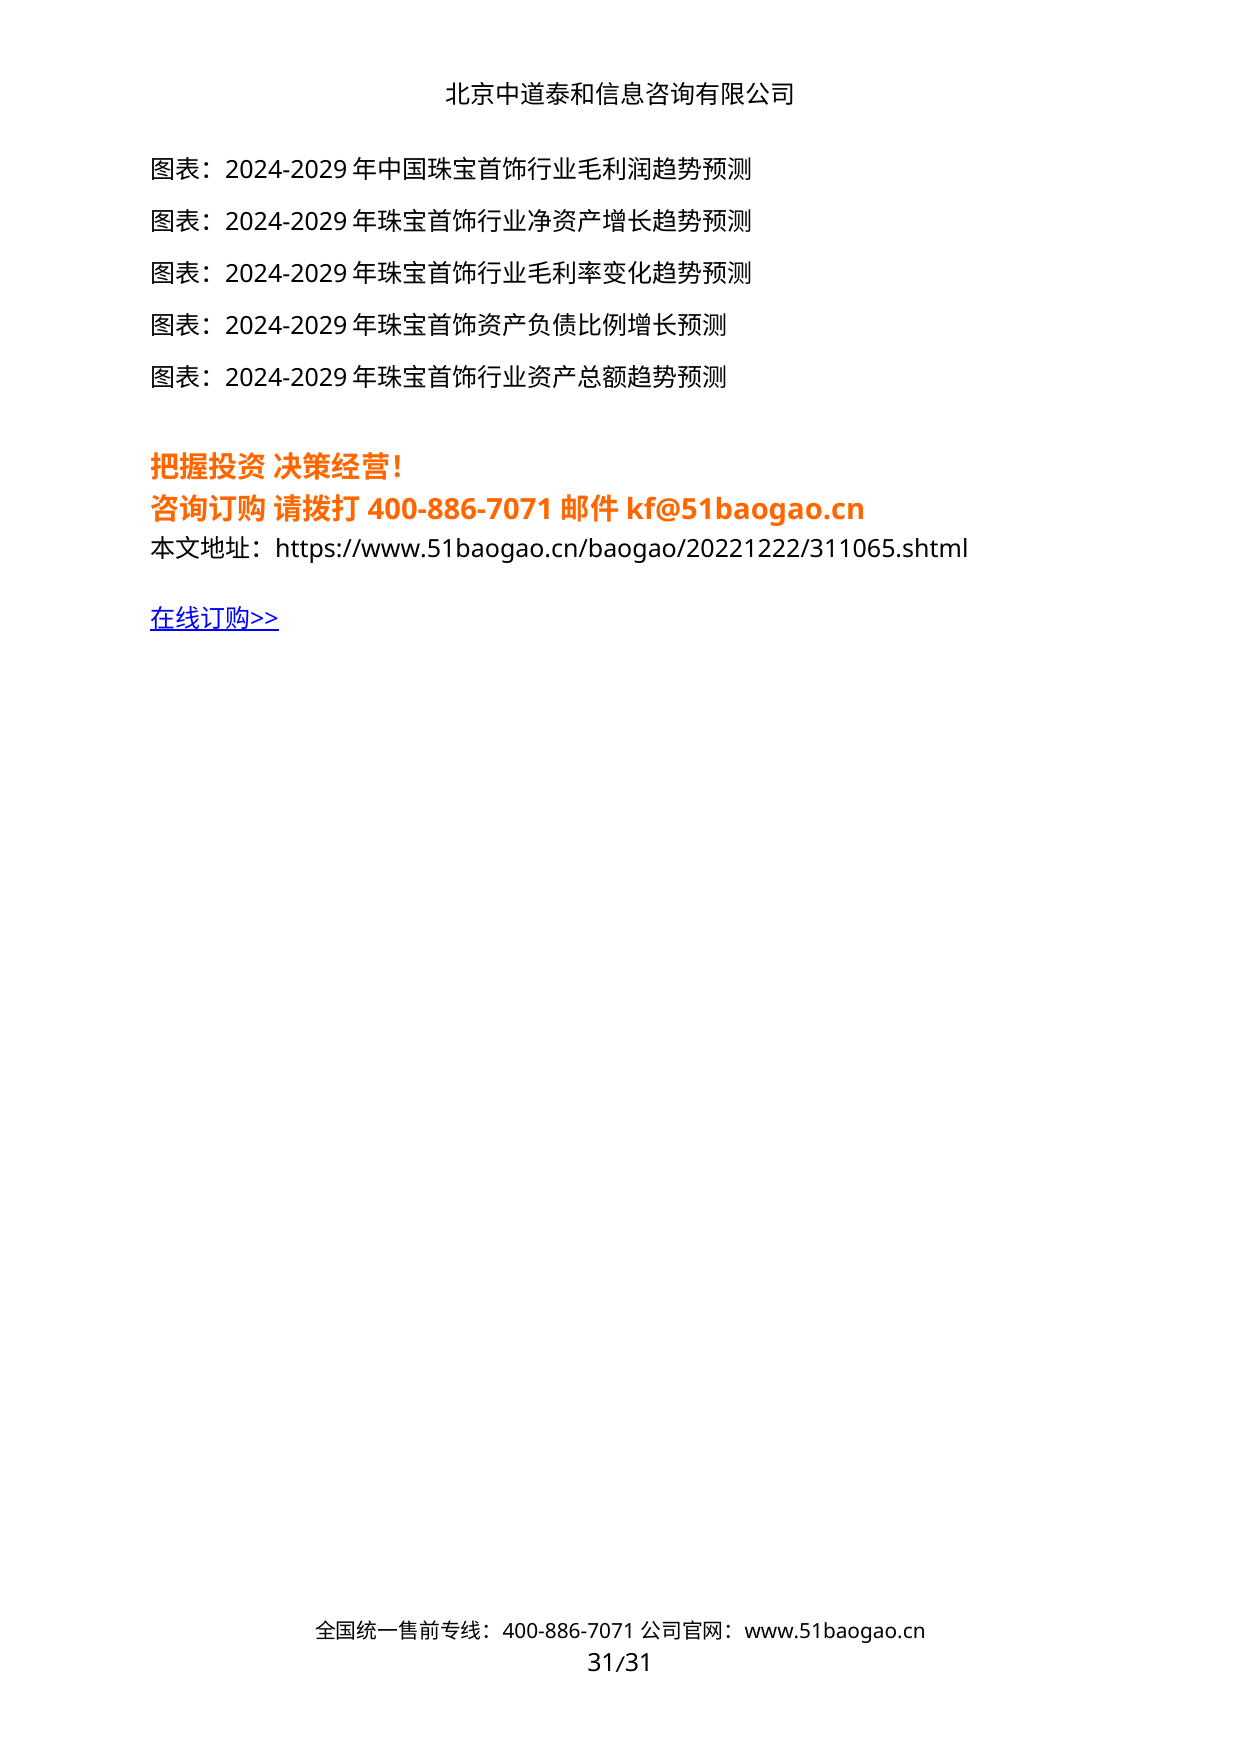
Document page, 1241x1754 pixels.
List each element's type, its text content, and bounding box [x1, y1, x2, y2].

text 把握投资 决策经营！咨询订购 请拨打 400-886-7071 邮件 kf@51baogao.cn本文地址：https://www.51baogao.cn/baogao/20221222/311065.shtml [150, 409, 1090, 564]
text 图表：2024-2029年中国珠宝首饰行业毛利润趋势预测 [150, 150, 1090, 186]
text 图表：2024-2029年珠宝首饰行业净资产增长趋势预测 [150, 202, 1090, 238]
text 在线订购>> [150, 564, 1090, 635]
text 图表：2024-2029年珠宝首饰行业资产总额趋势预测 [150, 357, 1090, 394]
text 图表：2024-2029年珠宝首饰行业毛利率变化趋势预测 [150, 254, 1090, 290]
text 图表：2024-2029年珠宝首饰资产负债比例增长预测 [150, 306, 1090, 342]
